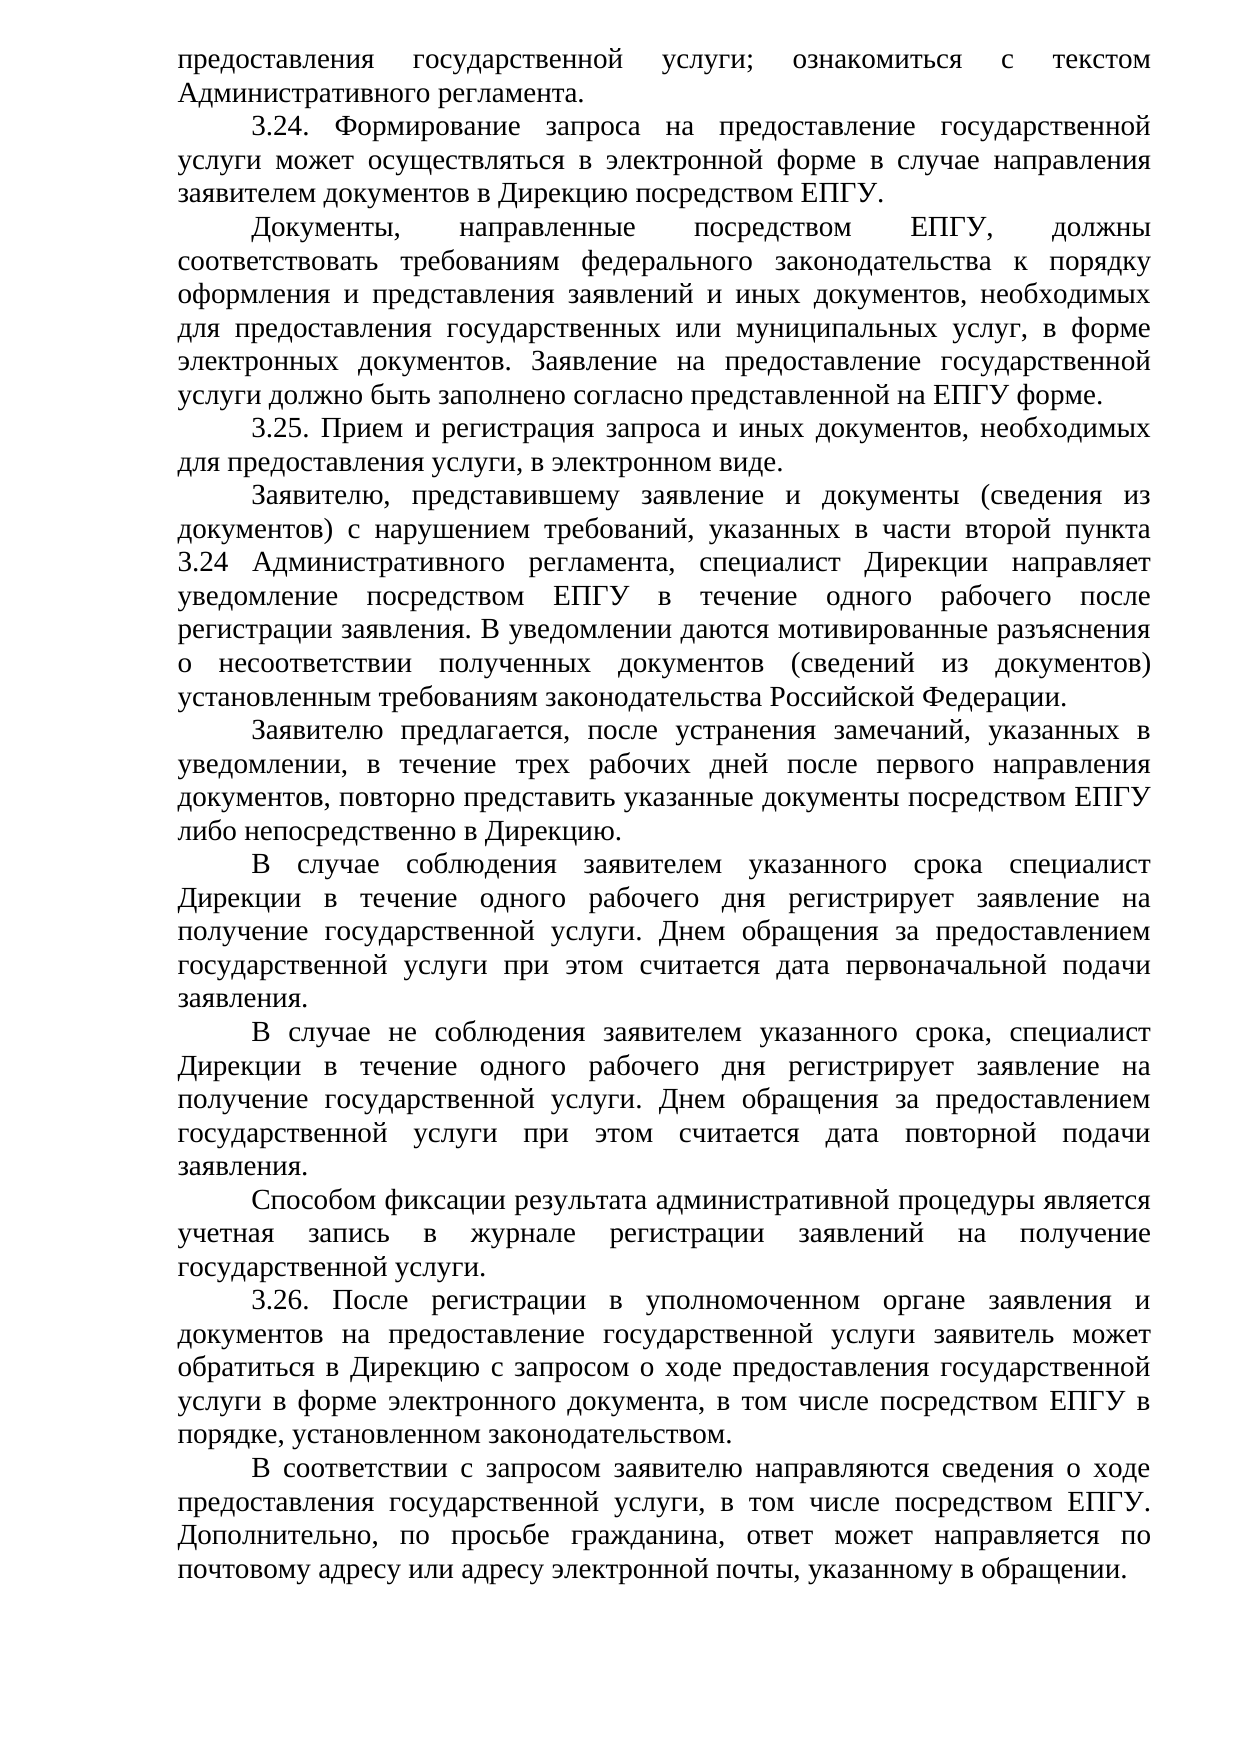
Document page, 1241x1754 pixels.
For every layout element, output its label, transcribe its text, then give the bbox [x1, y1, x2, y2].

text 3.24. Формирование запроса на предоставление государственной услуги может осуществляться в электронной форме в случае направления заявителем документов в Дирекцию посредством ЕПГУ. [177, 108, 1152, 209]
text Документы, направленные посредством ЕПГУ, должны соответствовать требованиям федерального законодательства к порядку оформления и представления заявлений и иных документов, необходимых для предоставления государственных или муниципальных услуг, в форме электронных документов. Заявление на предоставление государственной услуги должно быть заполнено согласно представленной на ЕПГУ форме. [177, 209, 1152, 410]
text В случае не соблюдения заявителем указанного срока, специалист Дирекции в течение одного рабочего дня регистрирует заявление на получение государственной услуги. Днем обращения за предоставлением государственной услуги при этом считается дата повторной подачи заявления. [177, 1014, 1152, 1182]
text Заявителю предлагается, после устранения замечаний, указанных в уведомлении, в течение трех рабочих дней после первого направления документов, повторно представить указанные документы посредством ЕПГУ либо непосредственно в Дирекцию. [177, 712, 1152, 846]
text Способом фиксации результата административной процедуры является учетная запись в журнале регистрации заявлений на получение государственной услуги. [177, 1182, 1152, 1282]
text 3.25. Прием и регистрация запроса и иных документов, необходимых для предоставления услуги, в электронном виде. [177, 410, 1152, 477]
text В случае соблюдения заявителем указанного срока специалист Дирекции в течение одного рабочего дня регистрирует заявление на получение государственной услуги. Днем обращения за предоставлением государственной услуги при этом считается дата первоначальной подачи заявления. [177, 846, 1152, 1014]
text В соответствии с запросом заявителю направляются сведения о ходе предоставления государственной услуги, в том числе посредством ЕПГУ. Дополнительно, по просьбе гражданина, ответ может направляется по почтовому адресу или адресу электронной почты, указанному в обращении. [177, 1450, 1152, 1584]
text Заявителю, представившему заявление и документы (сведения из документов) с нарушением требований, указанных в части второй пункта 3.24 Административного регламента, специалист Дирекции направляет уведомление посредством ЕПГУ в течение одного рабочего после регистрации заявления. В уведомлении даются мотивированные разъяснения о несоответствии полученных документов (сведений из документов) установленным требованиям законодательства Российской Федерации. [177, 477, 1152, 712]
text 3.26. После регистрации в уполномоченном органе заявления и документов на предоставление государственной услуги заявитель может обратиться в Дирекцию с запросом о ходе предоставления государственной услуги в форме электронного документа, в том числе посредством ЕПГУ в порядке, установленном законодательством. [177, 1282, 1152, 1450]
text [177, 41, 1152, 108]
